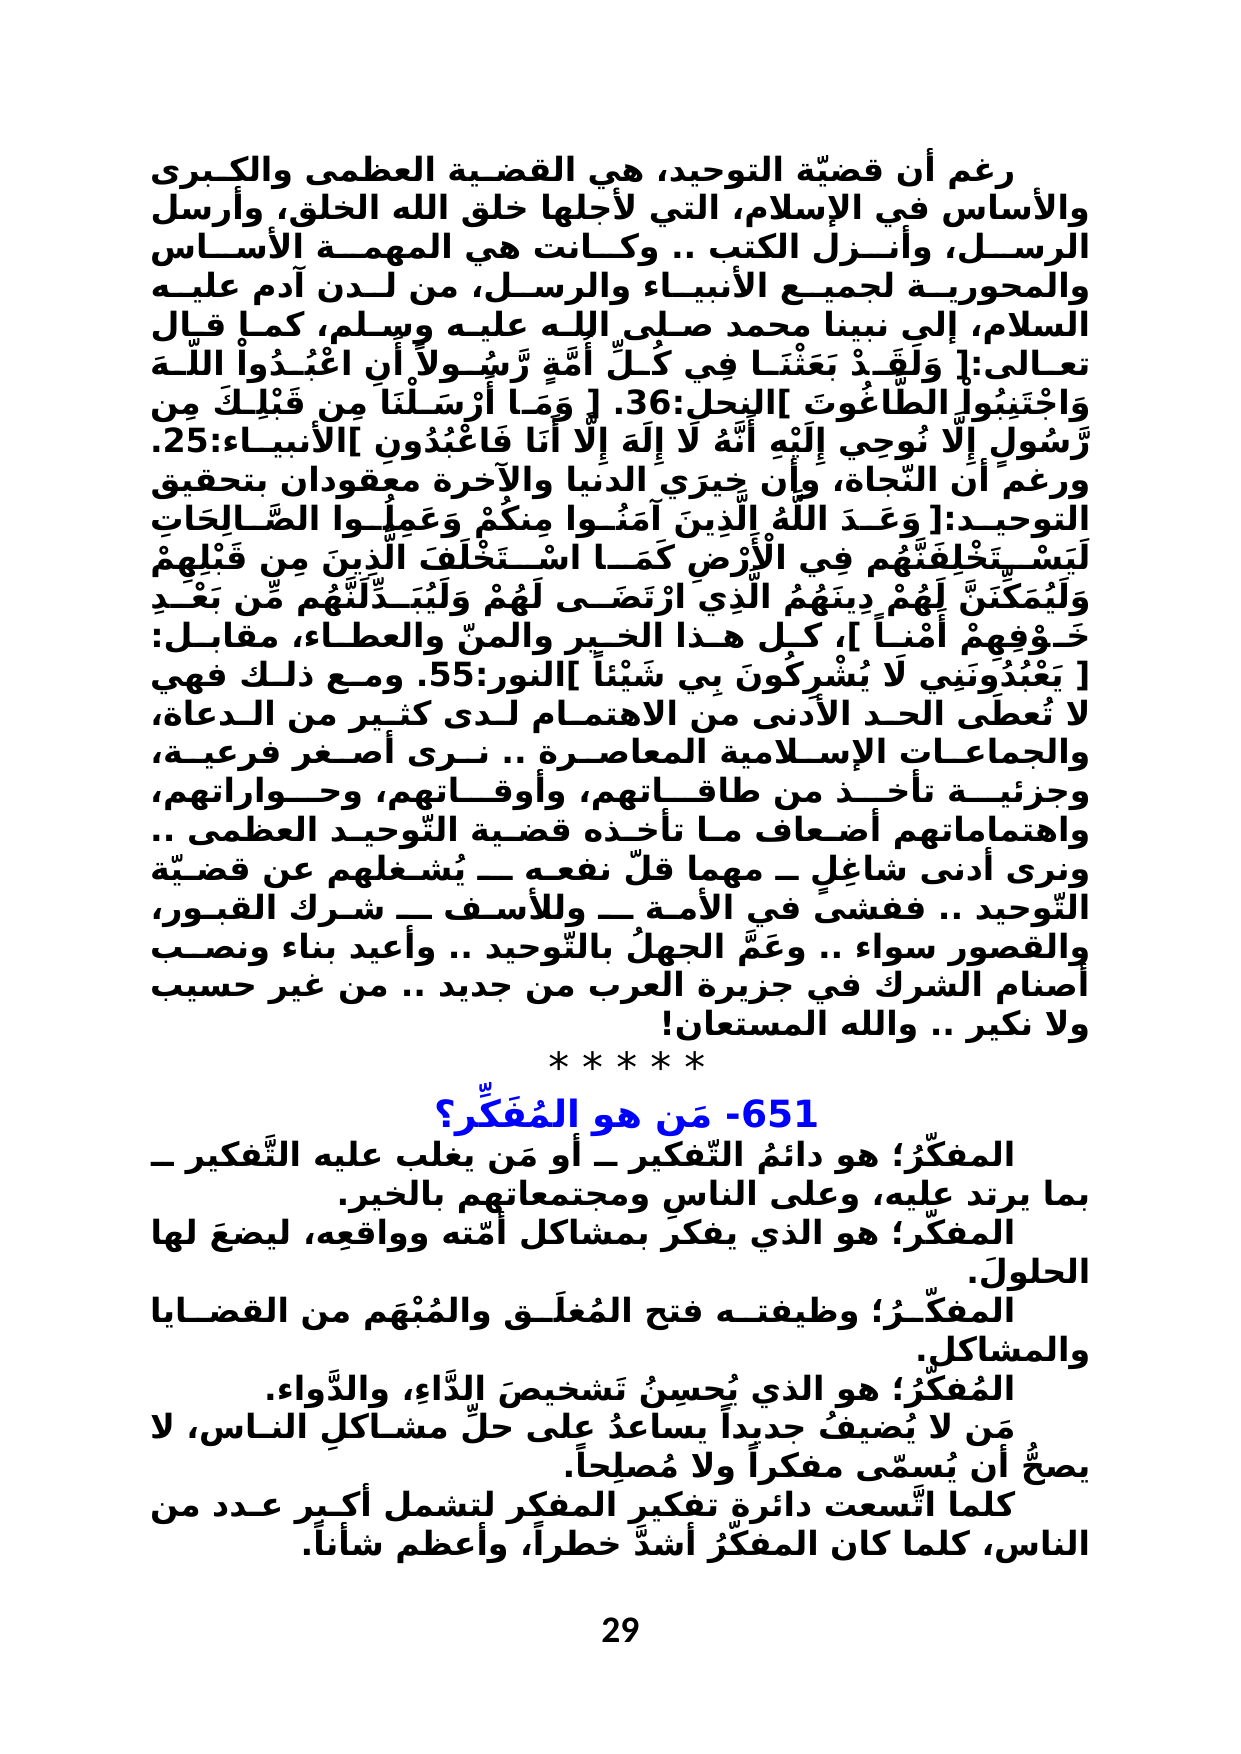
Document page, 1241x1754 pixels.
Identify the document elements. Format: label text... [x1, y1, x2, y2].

text المُفكّرُ؛ هو الذي يُحسِنُ تَشخيصَ الدَّاءِ، والدَّواء. [150, 1369, 1090, 1408]
text المفكّر؛ هو الذي يفكر بمشاكل أمّته وواقعِه، ليضعَ لها الحلولَ. [150, 1213, 1090, 1291]
text رغم أن قضيّة التوحيد، هي القضية العظمى والكبرى والأساس في الإسلام، التي لأجلها خلق الله الخلق، وأرسل الرسل، وأنزل الكتب .. وكانت هي المهمة الأساس والمحورية لجميع الأنبياء والرسل، من لدن آدم عليه السلام، إلى نبينا محمد صلى الله عليه وسلم، كما قال تعالى:[ وَلَقَدْ بَعَثْنَا فِي كُلِّ أُمَّةٍ رَّسُولاً أَنِ اعْبُدُواْ اللّهَ وَاجْتَنِبُواْ الطَّاغُوتَ ]النحل:36. [ وَمَا أَرْسَلْنَا مِن قَبْلِكَ مِن رَّسُولٍ إِلَّا نُوحِي إِلَيْهِ أَنَّهُ لَا إِلَهَ إِلَّا أَنَا فَاعْبُدُونِ ]الأنبياء:25. ورغم أن النّجاة، وأن خيرَي الدنيا والآخرة معقودان بتحقيق التوحيد:[ وَعَدَ اللَّهُ الَّذِينَ آمَنُوا مِنكُمْ وَعَمِلُوا الصَّالِحَاتِ لَيَسْتَخْلِفَنَّهُم فِي الْأَرْضِ كَمَا اسْتَخْلَفَ الَّذِينَ مِن قَبْلِهِمْ وَلَيُمَكِّنَنَّ لَهُمْ دِينَهُمُ الَّذِي ارْتَضَى لَهُمْ وَلَيُبَدِّلَنَّهُم مِّن بَعْدِ خَوْفِهِمْ أَمْناً ]، كل هذا الخير والمنّ والعطاء، مقابل:[ يَعْبُدُونَنِي لَا يُشْرِكُونَ بِي شَيْئاً ]النور:55. ومع ذلك فهي لا تُعطَى الحد الأدنى من الاهتمام لدى كثير من الدعاة، والجماعات الإسلامية المعاصرة .. نرى أصغر فرعية، وجزئية تأخذ من طاقاتهم، وأوقاتهم، وحواراتهم، واهتماماتهم أضعاف ما تأخذه قضية التّوحيد العظمى .. ونرى أدنى شاغِلٍ ــ مهما قلّ نفعه ــ يُشغلهم عن قضيّة التّوحيد .. ففشى في الأمة ــ وللأسف ــ شرك القبور، والقصور سواء .. وعَمَّ الجهلُ بالتّوحيد .. وأعيد بناء ونصب أصنام الشرك في جزيرة العرب من جديد .. من غير حسيب ولا نكير .. والله المستعان! [150, 150, 1090, 1044]
text كلما اتَّسعت دائرة تفكير المفكر لتشمل أكبر عدد من الناس، كلما كان المفكّرُ أشدَّ خطراً، وأعظم شأناً. [150, 1486, 1090, 1563]
text مَن لا يُضيفُ جديداً يساعدُ على حلِّ مشاكلِ الناس، لا يصحُّ أن يُسمّى مفكراً ولا مُصلِحاً. [150, 1408, 1090, 1486]
text * * * * * [150, 1044, 1090, 1092]
text المفكّرُ؛ وظيفته فتح المُغلَق والمُبْهَم من القضايا والمشاكل. [150, 1291, 1090, 1369]
text المفكّرُ؛ هو دائمُ التّفكير ــ أو مَن يغلب عليه التَّفكير ــ بما يرتد عليه، وعلى الناسِ ومجتمعاتهم بالخير. [150, 1136, 1090, 1213]
text 651- مَن هو المُفَكِّر؟ [150, 1092, 1090, 1136]
